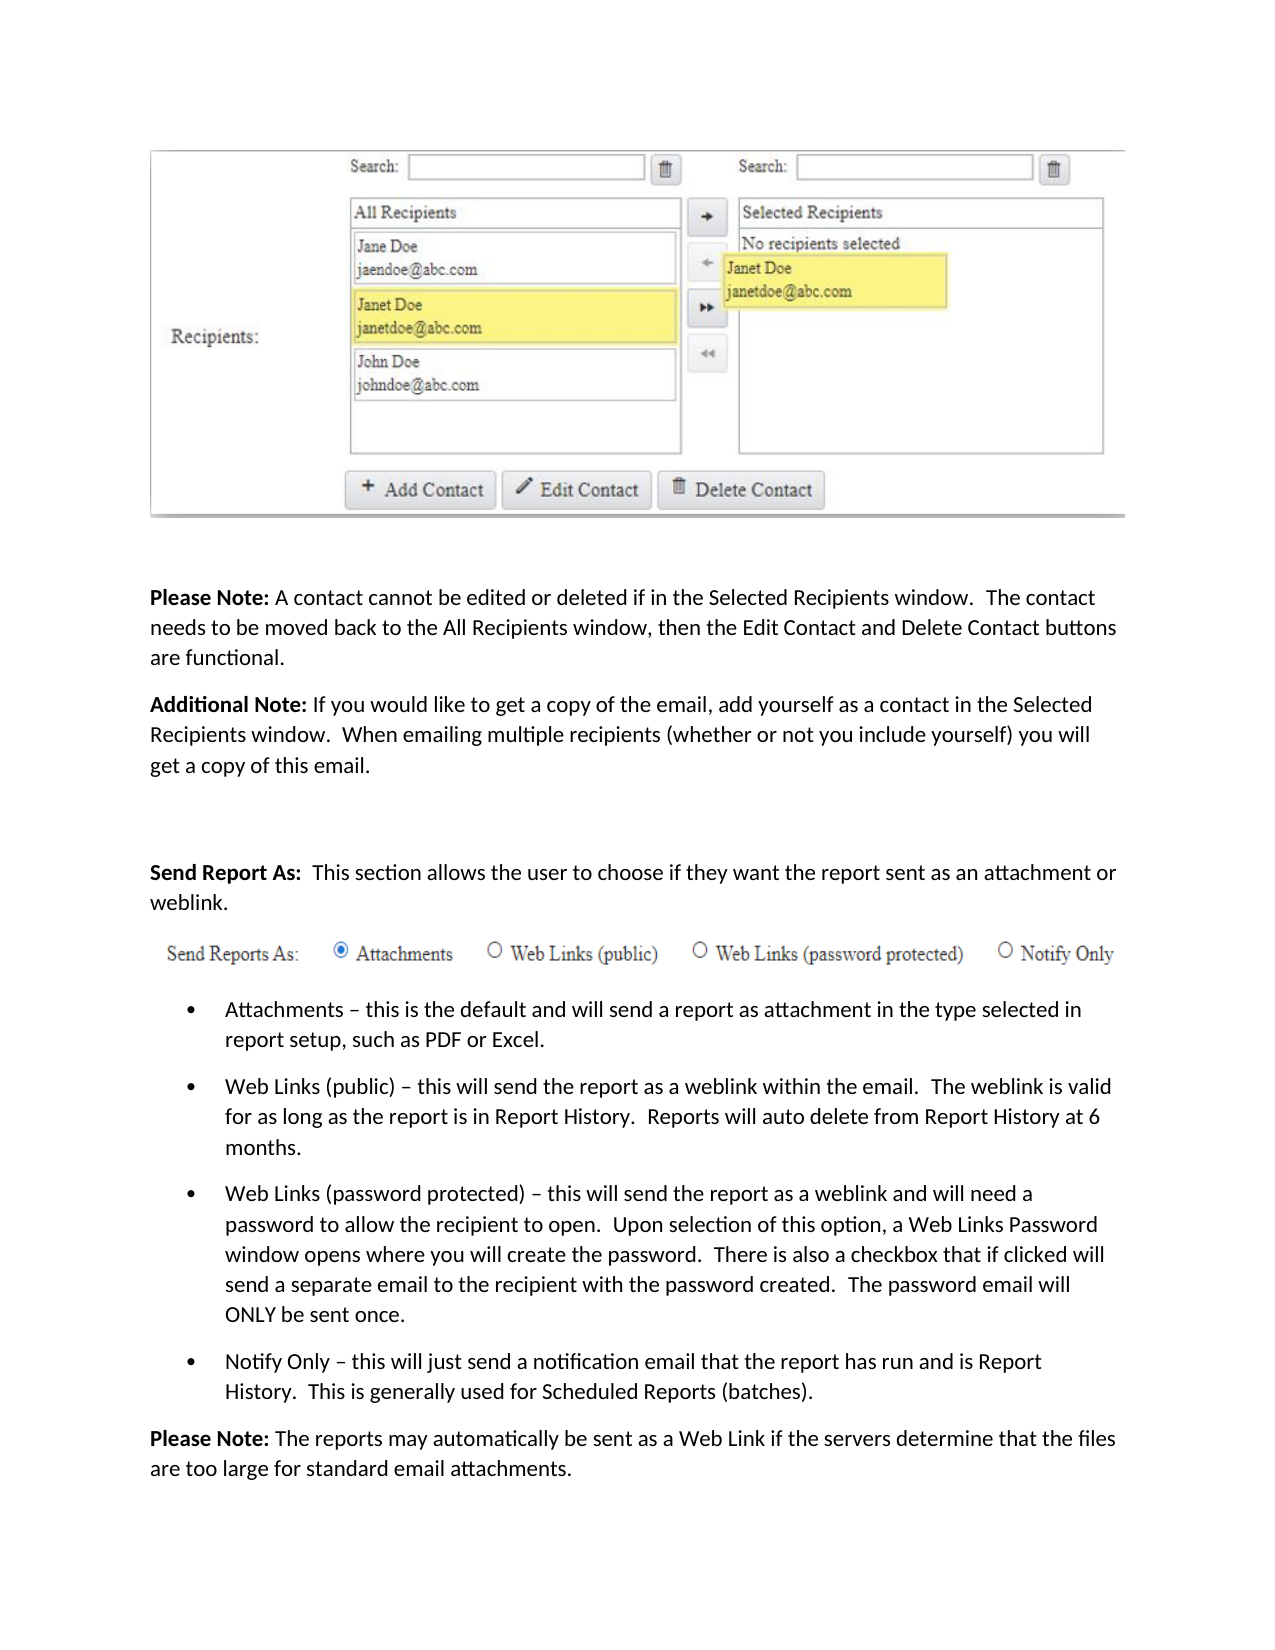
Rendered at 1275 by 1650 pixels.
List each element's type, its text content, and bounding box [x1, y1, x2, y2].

list Web Links (public) – this will send the report as a weblink within the email. The weblink is valid for as long as the report is in Report History. Reports will auto delete from Report History at 6 months. [187, 1072, 1125, 1161]
list Notify Only – this will just send a notification email that the report has run and is Report History. This is generally used for Scheduled Reports (batches). [187, 1347, 1125, 1406]
text Send Report As: This section allows the user to choose if they want the report sent as an attachment or weblink. [150, 798, 1125, 916]
text Please Note: A contact cannot be edited or deleted if in the Selected Recipients window. The contact needs to be moved back to the All Recipients window, then the Edit Contact and Delete Contact buttons are functional. [150, 583, 1125, 672]
list Attachments – this is the default and will send a report as attachment in the type selected in report setup, such as PDF or Excel. [187, 995, 1125, 1053]
list Web Links (password protected) – this will send the report as a weblink and will need a password to allow the recipient to open. Upon selection of this option, a Web Links Password window opens where you will create the password. There is also a checkbox that if clicked will send a separate email to the recipient with the password created. The password email will ONLY be sent once. [187, 1179, 1125, 1328]
text Additional Note: If you would like to get a copy of the email, add yourself as a contact in the Selected Recipients window. When emailing multiple recipients (whether or not you include yourself) you will get a copy of this email. [150, 690, 1125, 779]
picture [150, 150, 1125, 518]
text Please Note: The reports may automatically be sent as a Web Link if the servers determine that the files are too large for standard email attachments. [150, 1424, 1125, 1483]
picture [150, 935, 1125, 977]
